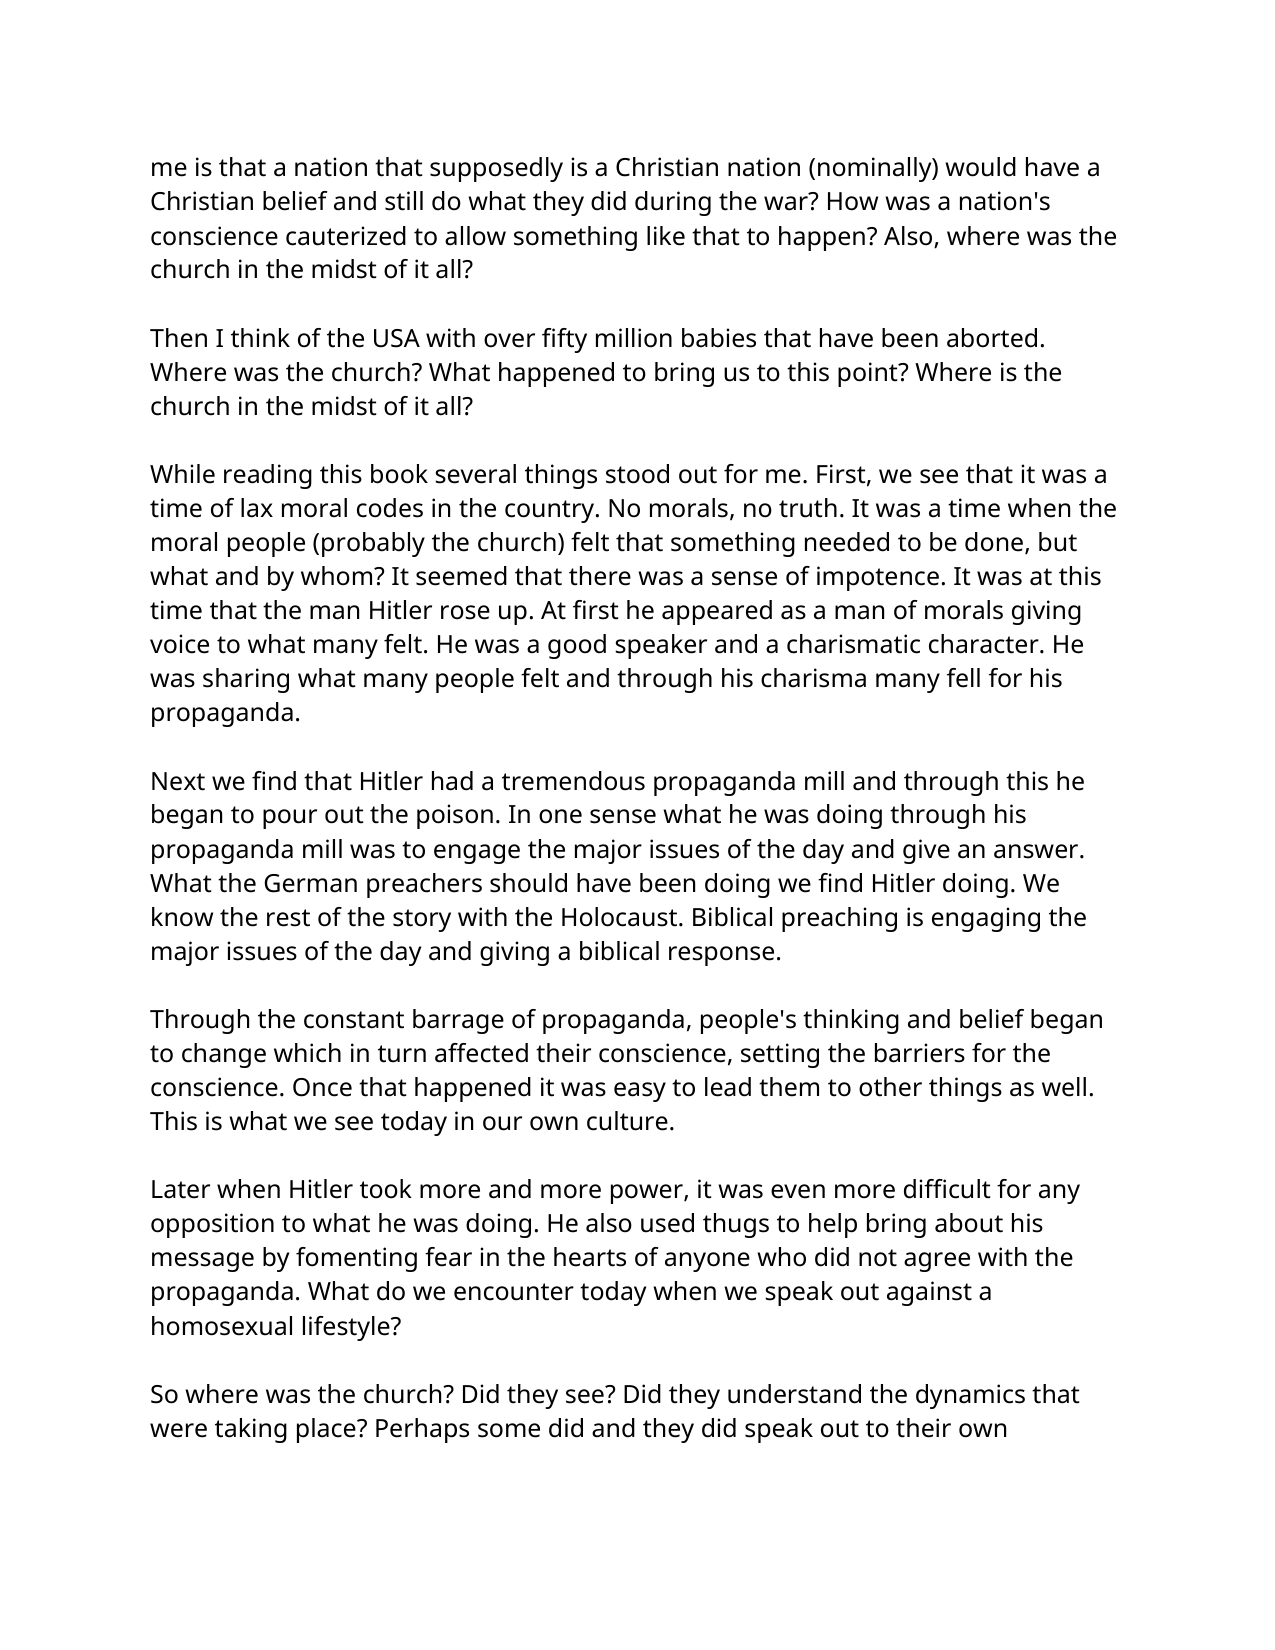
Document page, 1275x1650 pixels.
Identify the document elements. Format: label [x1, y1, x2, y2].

text [150, 150, 1125, 967]
text [150, 967, 1125, 1444]
